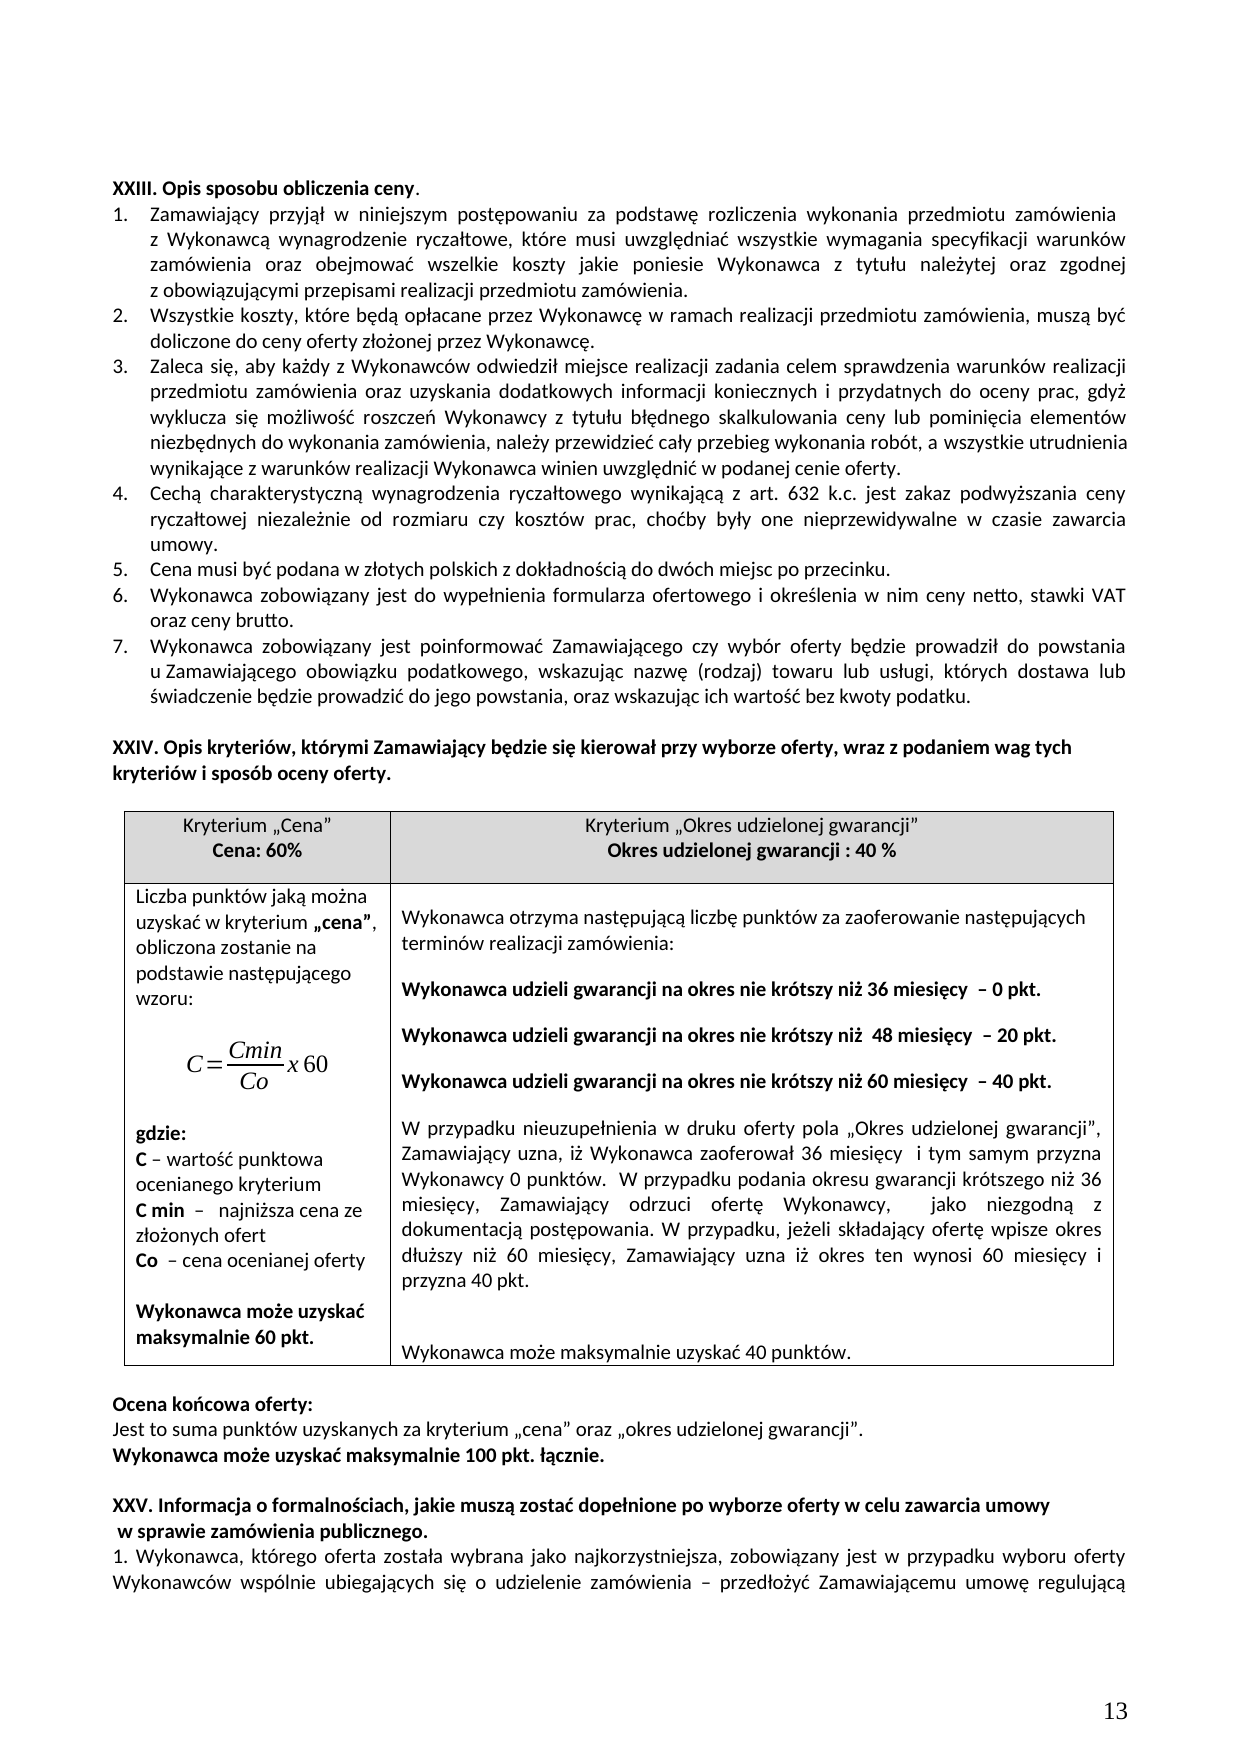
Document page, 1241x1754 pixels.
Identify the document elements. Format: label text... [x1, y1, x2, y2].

list Cechą charakterystyczną wynagrodzenia ryczałtowego wynikającą z art. 632 k.c. jest zakaz podwyższania ceny ryczałtowej niezależnie od rozmiaru czy kosztów prac, choćby były one nieprzewidywalne w czasie zawarcia umowy. [112, 480, 1128, 557]
table_header Kryterium „Okres udzielonej gwarancji” Okres udzielonej gwarancji : 40 % [391, 812, 1113, 883]
list Cena musi być podana w złotych polskich z dokładnością do dwóch miejsc po przecinku. [112, 557, 1128, 582]
list Wykonawca zobowiązany jest do wypełnienia formularza ofertowego i określenia w nim ceny netto, stawki VAT oraz ceny brutto. [112, 582, 1128, 633]
list Zaleca się, aby każdy z Wykonawców odwiedził miejsce realizacji zadania celem sprawdzenia warunków realizacji przedmiotu zamówienia oraz uzyskania dodatkowych informacji koniecznych i przydatnych do oceny prac, gdyż wyklucza się możliwość roszczeń Wykonawcy z tytułu błędnego skalkulowania ceny lub pominięcia elementów niezbędnych do wykonania zamówienia, należy przewidzieć cały przebieg wykonania robót, a wszystkie utrudnienia wynikające z warunków realizacji Wykonawca winien uwzględnić w podanej cenie oferty. [112, 353, 1128, 480]
table_header Kryterium „Cena” Cena: 60% [125, 812, 390, 883]
text XXIII. Opis sposobu obliczenia ceny. [112, 175, 1128, 201]
text XXIV. Opis kryteriów, którymi Zamawiający będzie się kierował przy wyborze oferty, wraz z podaniem wag tych kryteriów i sposób oceny oferty. [112, 734, 1128, 785]
list Zamawiający przyjął w niniejszym postępowaniu za podstawę rozliczenia wykonania przedmiotu zamówienia z Wykonawcą wynagrodzenie ryczałtowe, które musi uwzględniać wszystkie wymagania specyfikacji warunków zamówienia oraz obejmować wszelkie koszty jakie poniesie Wykonawca z tytułu należytej oraz zgodnej z obowiązującymi przepisami realizacji przedmiotu zamówienia. [112, 201, 1128, 302]
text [112, 1543, 1128, 1594]
text XXV. Informacja o formalnościach, jakie muszą zostać dopełnione po wyborze oferty w celu zawarcia umowy w sprawie zamówienia publicznego. [112, 1493, 1128, 1543]
table_cell Wykonawca otrzyma następującą liczbę punktów za zaoferowanie następujących terminów realizacji zamówienia: Wykonawca udzieli gwarancji na okres nie krótszy niż 36 miesięcy – 0 pkt. Wykonawca udzieli gwarancji na okres nie krótszy niż 48 miesięcy – 20 pkt. Wykonawca udzieli gwarancji na okres nie krótszy niż 60 miesięcy – 40 pkt. W przypadku nieuzupełnienia w druku oferty pola „Okres udzielonej gwarancji”, Zamawiający uzna, iż Wykonawca zaoferował 36 miesięcy i tym samym przyzna Wykonawcy 0 punktów. W przypadku podania okresu gwarancji krótszego niż 36 miesięcy, Zamawiający odrzuci ofertę Wykonawcy, jako niezgodną z dokumentacją postępowania. W przypadku, jeżeli składający ofertę wpisze okres dłuższy niż 60 miesięcy, Zamawiający uzna iż okres ten wynosi 60 miesięcy i przyzna 40 pkt. Wykonawca może maksymalnie uzyskać 40 punktów. [391, 884, 1113, 1364]
table_cell Liczba punktów jaką można uzyskać w kryterium „cena”, obliczona zostanie na podstawie następującego wzoru: gdzie: C – wartość punktowa ocenianego kryterium C min – najniższa cena ze złożonych ofert Co – cena ocenianej oferty Wykonawca może uzyskać maksymalnie 60 pkt. [125, 884, 390, 1364]
text Jest to suma punktów uzyskanych za kryterium „cena” oraz „okres udzielonej gwarancji”. [112, 1416, 1128, 1442]
text Ocena końcowa oferty: [112, 1391, 1128, 1416]
list Wszystkie koszty, które będą opłacane przez Wykonawcę w ramach realizacji przedmiotu zamówienia, muszą być doliczone do ceny oferty złożonej przez Wykonawcę. [112, 302, 1128, 353]
list Wykonawca zobowiązany jest poinformować Zamawiającego czy wybór oferty będzie prowadził do powstania u Zamawiającego obowiązku podatkowego, wskazując nazwę (rodzaj) towaru lub usługi, których dostawa lub świadczenie będzie prowadzić do jego powstania, oraz wskazując ich wartość bez kwoty podatku. [112, 633, 1128, 709]
text Wykonawca może uzyskać maksymalnie 100 pkt. łącznie. [112, 1442, 1128, 1467]
